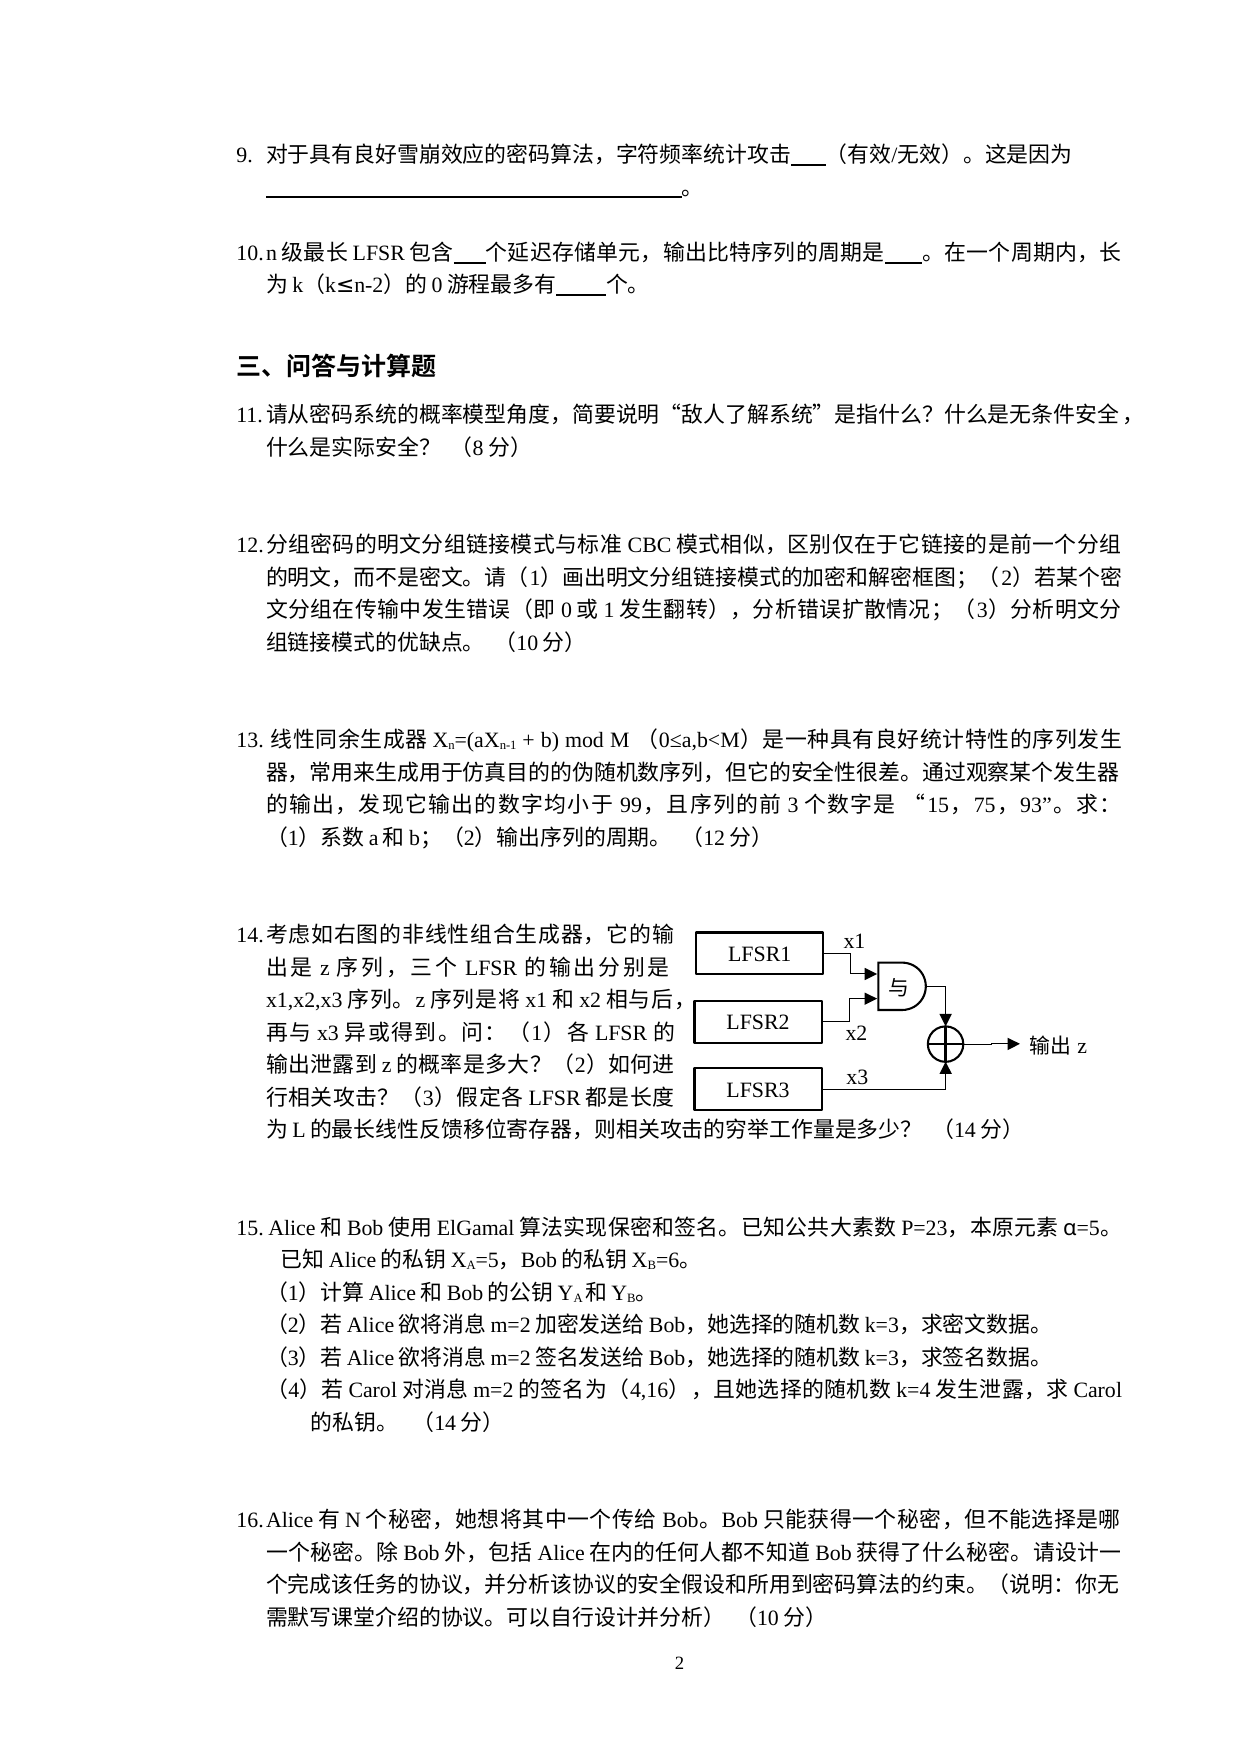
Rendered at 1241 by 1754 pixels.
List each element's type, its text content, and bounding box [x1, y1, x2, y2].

text 9. 对于具有良好雪崩效应的密码算法，字符频率统计攻击 （有效/无效）。这是因为 。 [236, 137, 1122, 202]
text （3）若Alice欲将消息m=2签名发送给Bob，她选择的随机数k=3，求签名数据。 [266, 1339, 1122, 1372]
text 16. Alice有N个秘密，她想将其中一个传给Bob。Bob只能获得一个秘密，但不能选择是哪一个秘密。除Bob外，包括Alice在内的任何人都不知道Bob获得了什么秘密。请设计一个完成该任务的协议，并分析该协议的安全假设和所用到密码算法的约束。（说明：你无需默写课堂介绍的协议。可以自行设计并分析） （10分） [236, 1502, 1122, 1632]
text （1）计算Alice和Bob的公钥YA和YB。 [266, 1274, 1122, 1307]
text 15. Alice和Bob使用ElGamal算法实现保密和签名。已知公共大素数P=23，本原元素α=5。已知Alice的私钥XA=5，Bob的私钥XB=6。 [236, 1209, 1122, 1274]
text 10. n级最长LFSR包含 个延迟存储单元，输出比特序列的周期是 。在一个周期内，长为k（k≤n-2）的0游程最多有 个。 [236, 234, 1122, 299]
text 14. 考虑如右图的非线性组合生成器，它的输出是z序列，三个LFSR的输出分别是x1,x2,x3序列。z序列是将x1和x2相与后，再与x3异或得到。问：（1）各LFSR的输出泄露到z的概率是多大？（2）如何进行相关攻击？（3）假定各LFSR都是长度为L的最长线性反馈移位寄存器，则相关攻击的穷举工作量是多少？ （14分） [236, 917, 1122, 1144]
text （4）若Carol对消息m=2的签名为（4,16），且她选择的随机数k=4发生泄露，求Carol的私钥。 （14分） [266, 1372, 1122, 1437]
text 12. 分组密码的明文分组链接模式与标准CBC模式相似，区别仅在于它链接的是前一个分组的明文，而不是密文。请（1）画出明文分组链接模式的加密和解密框图；（2）若某个密文分组在传输中发生错误（即0或1发生翻转），分析错误扩散情况；（3）分析明文分组链接模式的优缺点。 （10分） [236, 527, 1122, 657]
text （2）若Alice欲将消息m=2加密发送给Bob，她选择的随机数k=3，求密文数据。 [266, 1307, 1122, 1339]
text 11. 请从密码系统的概率模型角度，简要说明“敌人了解系统”是指什么？什么是无条件安全，什么是实际安全？ （8分） [236, 397, 1122, 462]
text 13. 线性同余生成器Xn=(aXn-1 + b) mod M （0≤a,b<M）是一种具有良好统计特性的序列发生器，常用来生成用于仿真目的的伪随机数序列，但它的安全性很差。通过观察某个发生器的输出，发现它输出的数字均小于99，且序列的前3个数字是 “15，75，93”。求：（1）系数a和b；（2）输出序列的周期。 （12分） [236, 722, 1122, 852]
text 三、问答与计算题 [236, 332, 1122, 397]
